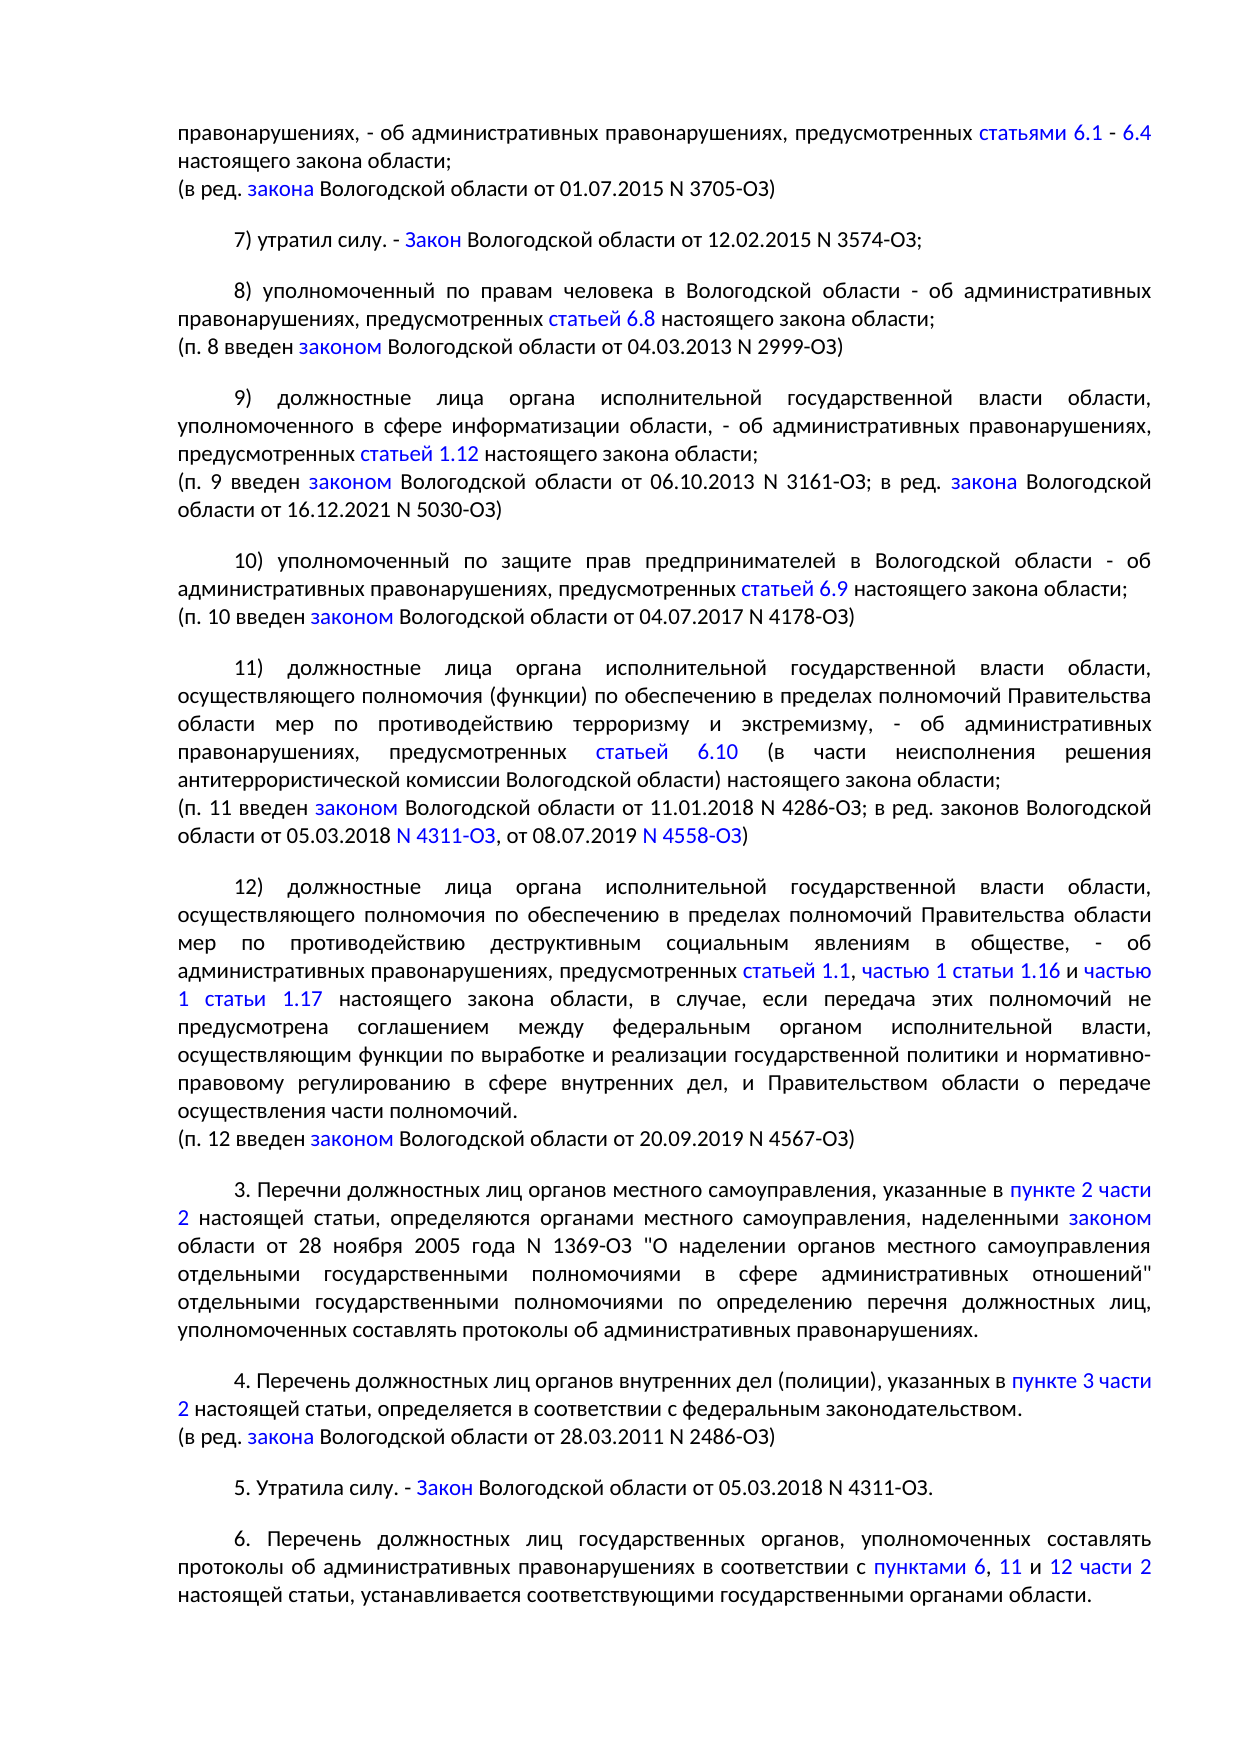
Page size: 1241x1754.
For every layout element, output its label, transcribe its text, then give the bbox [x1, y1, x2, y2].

text 4. Перечень должностных лиц органов внутренних дел (полиции), указанных в пункте 3 части 2 настоящей статьи, определяется в соответствии с федеральным законодательством. [177, 1366, 1152, 1422]
text (п. 11 введен законом Вологодской области от 11.01.2018 N 4286-ОЗ; в ред. законов Вологодской области от 05.03.2018 N 4311-ОЗ, от 08.07.2019 N 4558-ОЗ) [177, 793, 1152, 849]
text 10) уполномоченный по защите прав предпринимателей в Вологодской области - об административных правонарушениях, предусмотренных статьей 6.9 настоящего закона области; [177, 546, 1152, 602]
text (п. 8 введен законом Вологодской области от 04.03.2013 N 2999-ОЗ) [177, 332, 1152, 360]
text 6. Перечень должностных лиц государственных органов, уполномоченных составлять протоколы об административных правонарушениях в соответствии с пунктами 6, 11 и 12 части 2 настоящей статьи, устанавливается соответствующими государственными органами области. [177, 1524, 1152, 1608]
text 9) должностные лица органа исполнительной государственной власти области, уполномоченного в сфере информатизации области, - об административных правонарушениях, предусмотренных статьей 1.12 настоящего закона области; [177, 383, 1152, 467]
text 12) должностные лица органа исполнительной государственной власти области, осуществляющего полномочия по обеспечению в пределах полномочий Правительства области мер по противодействию деструктивным социальным явлениям в обществе, - об административных правонарушениях, предусмотренных статьей 1.1, частью 1 статьи 1.16 и частью 1 статьи 1.17 настоящего закона области, в случае, если передача этих полномочий не предусмотрена соглашением между федеральным органом исполнительной власти, осуществляющим функции по выработке и реализации государственной политики и нормативно-правовому регулированию в сфере внутренних дел, и Правительством области о передаче осуществления части полномочий. [177, 872, 1152, 1124]
text (п. 10 введен законом Вологодской области от 04.07.2017 N 4178-ОЗ) [177, 602, 1152, 630]
text 8) уполномоченный по правам человека в Вологодской области - об административных правонарушениях, предусмотренных статьей 6.8 настоящего закона области; [177, 276, 1152, 332]
text (п. 9 введен законом Вологодской области от 06.10.2013 N 3161-ОЗ; в ред. закона Вологодской области от 16.12.2021 N 5030-ОЗ) [177, 467, 1152, 523]
text 5. Утратила силу. - Закон Вологодской области от 05.03.2018 N 4311-ОЗ. [177, 1473, 1152, 1501]
text (в ред. закона Вологодской области от 01.07.2015 N 3705-ОЗ) [177, 174, 1152, 202]
text (п. 12 введен законом Вологодской области от 20.09.2019 N 4567-ОЗ) [177, 1124, 1152, 1152]
text 11) должностные лица органа исполнительной государственной власти области, осуществляющего полномочия (функции) по обеспечению в пределах полномочий Правительства области мер по противодействию терроризму и экстремизму, - об административных правонарушениях, предусмотренных статьей 6.10 (в части неисполнения решения антитеррористической комиссии Вологодской области) настоящего закона области; [177, 653, 1152, 793]
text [177, 118, 1152, 174]
text 7) утратил силу. - Закон Вологодской области от 12.02.2015 N 3574-ОЗ; [177, 225, 1152, 253]
text 3. Перечни должностных лиц органов местного самоуправления, указанные в пункте 2 части 2 настоящей статьи, определяются органами местного самоуправления, наделенными законом области от 28 ноября 2005 года N 1369-ОЗ "О наделении органов местного самоуправления отдельными государственными полномочиями в сфере административных отношений" отдельными государственными полномочиями по определению перечня должностных лиц, уполномоченных составлять протоколы об административных правонарушениях. [177, 1175, 1152, 1343]
text (в ред. закона Вологодской области от 28.03.2011 N 2486-ОЗ) [177, 1422, 1152, 1450]
